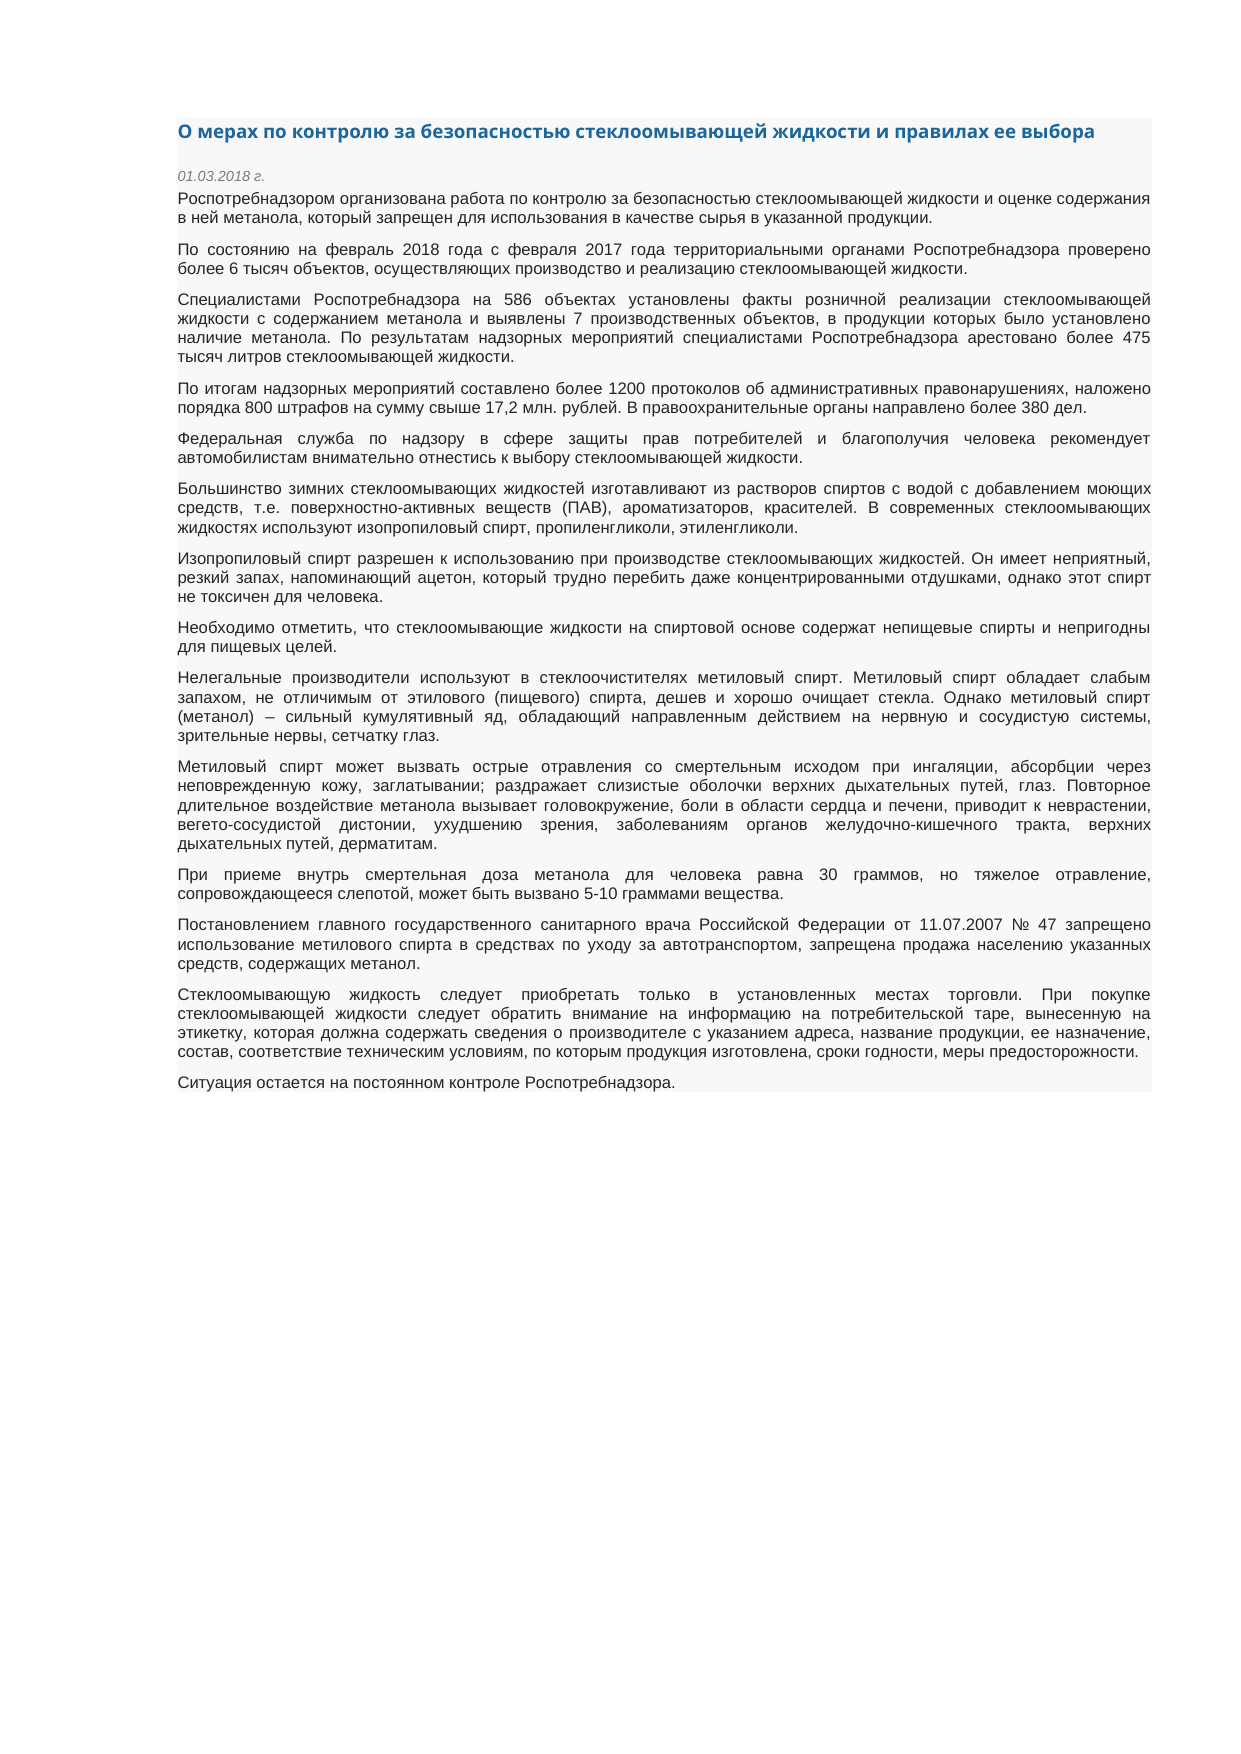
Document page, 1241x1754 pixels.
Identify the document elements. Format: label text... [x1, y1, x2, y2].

text Федеральная служба по надзору в сфере защиты прав потребителей и благополучия человека рекомендует автомобилистам внимательно отнестись к выбору стеклоомывающей жидкости. [177, 429, 1152, 467]
text О мерах по контролю за безопасностью стеклоомывающей жидкости и правилах ее выбора [177, 118, 1152, 144]
text Изопропиловый спирт разрешен к использованию при производстве стеклоомывающих жидкостей. Он имеет неприятный, резкий запах, напоминающий ацетон, который трудно перебить даже концентрированными отдушками, однако этот спирт не токсичен для человека. [177, 548, 1152, 606]
text При приеме внутрь смертельная доза метанола для человека равна 30 граммов, но тяжелое отравление, сопровождающееся слепотой, может быть вызвано 5-10 граммами вещества. [177, 865, 1152, 903]
text Роспотребнадзором организована работа по контролю за безопасностью стеклоомывающей жидкости и оценке содержания в ней метанола, который запрещен для использования в качестве сырья в указанной продукции. [177, 189, 1152, 227]
text Ситуация остается на постоянном контроле Роспотребнадзора. [177, 1073, 1152, 1092]
text Нелегальные производители используют в стеклоочистителях метиловый спирт. Метиловый спирт обладает слабым запахом, не отличимым от этилового (пищевого) спирта, дешев и хорошо очищает стекла. Однако метиловый спирт (метанол) – сильный кумулятивный яд, обладающий направленным действием на нервную и сосудистую системы, зрительные нервы, сетчатку глаз. [177, 668, 1152, 745]
text По итогам надзорных мероприятий составлено более 1200 протоколов об административных правонарушениях, наложено порядка 800 штрафов на сумму свыше 17,2 млн. рублей. В правоохранительные органы направлено более 380 дел. [177, 378, 1152, 417]
text Метиловый спирт может вызвать острые отравления со смертельным исходом при ингаляции, абсорбции через неповрежденную кожу, заглатывании; раздражает слизистые оболочки верхних дыхательных путей, глаз. Повторное длительное воздействие метанола вызывает головокружение, боли в области сердца и печени, приводит к неврастении, вегето-сосудистой дистонии, ухудшению зрения, заболеваниям органов желудочно-кишечного тракта, верхних дыхательных путей, дерматитам. [177, 757, 1152, 853]
text Необходимо отметить, что стеклоомывающие жидкости на спиртовой основе содержат непищевые спирты и непригодны для пищевых целей. [177, 618, 1152, 656]
text Постановлением главного государственного санитарного врача Российской Федерации от 11.07.2007 № 47 запрещено использование метилового спирта в средствах по уходу за автотранспортом, запрещена продажа населению указанных средств, содержащих метанол. [177, 915, 1152, 973]
text По состоянию на февраль 2018 года с февраля 2017 года территориальными органами Роспотребнадзора проверено более 6 тысяч объектов, осуществляющих производство и реализацию стеклоомывающей жидкости. [177, 239, 1152, 278]
text Специалистами Роспотребнадзора на 586 объектах установлены факты розничной реализации стеклоомывающей жидкости с содержанием метанола и выявлены 7 производственных объектов, в продукции которых было установлено наличие метанола. По результатам надзорных мероприятий специалистами Роспотребнадзора арестовано более 475 тысяч литров стеклоомывающей жидкости. [177, 290, 1152, 366]
text 01.03.2018 г. [177, 168, 1152, 184]
text Большинство зимних стеклоомывающих жидкостей изготавливают из растворов спиртов с водой с добавлением моющих средств, т.е. поверхностно-активных веществ (ПАВ), ароматизаторов, красителей. В современных стеклоомывающих жидкостях используют изопропиловый спирт, пропиленгликоли, этиленгликоли. [177, 479, 1152, 537]
text Стеклоомывающую жидкость следует приобретать только в установленных местах торговли. При покупке стеклоомывающей жидкости следует обратить внимание на информацию на потребительской таре, вынесенную на этикетку, которая должна содержать сведения о производителе с указанием адреса, название продукции, ее назначение, состав, соответствие техническим условиям, по которым продукция изготовлена, сроки годности, меры предосторожности. [177, 984, 1152, 1061]
